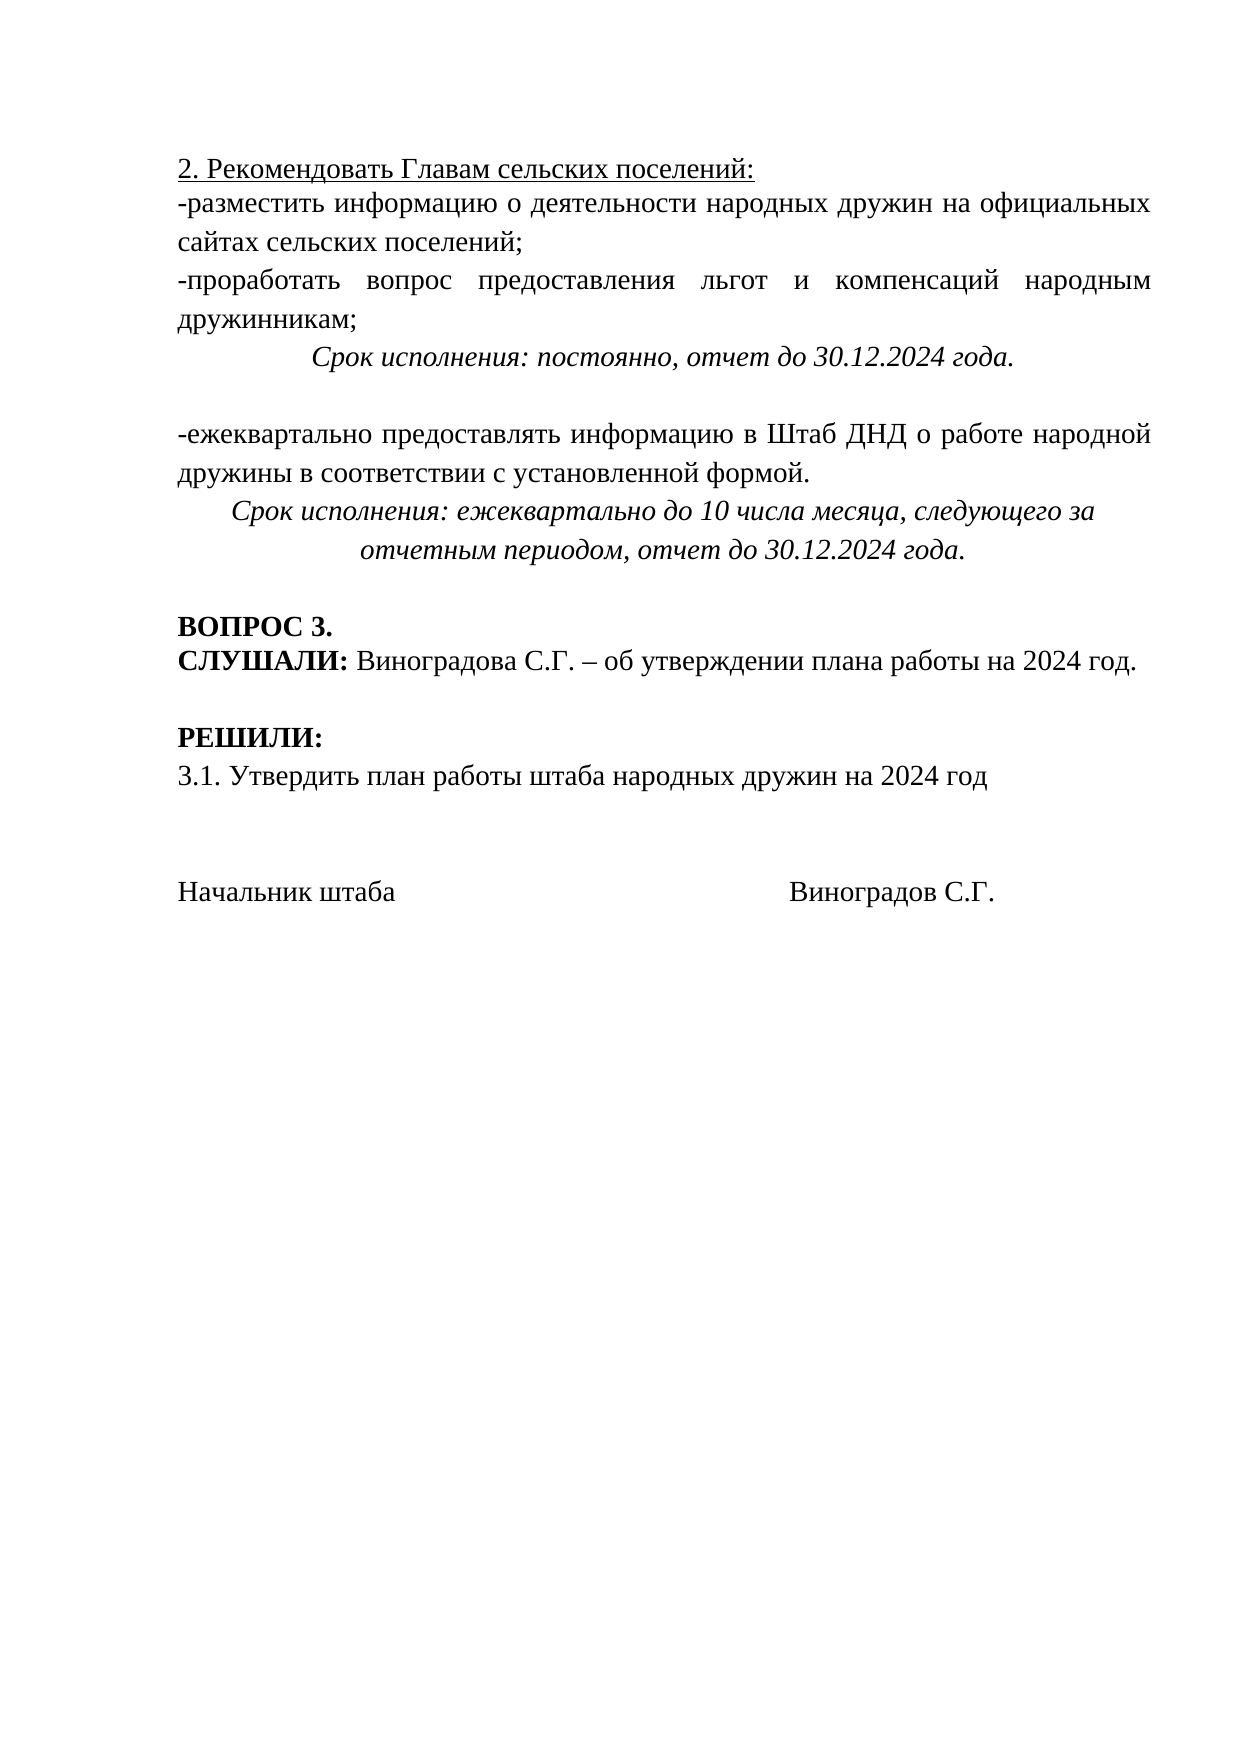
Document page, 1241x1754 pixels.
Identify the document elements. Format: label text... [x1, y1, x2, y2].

text РЕШИЛИ: [177, 720, 1152, 753]
text Срок исполнения: ежеквартально до 10 числа месяца, следующего за отчетным периодом, отчет до 30.12.2024 года. [177, 493, 1152, 566]
text СЛУШАЛИ: Виноградова С.Г. – об утверждении плана работы на 2024 год. [177, 643, 1152, 676]
text -ежеквартально предоставлять информацию в Штаб ДНД о работе народной дружины в соответствии с установленной формой. [177, 416, 1152, 488]
text 3.1. Утвердить план работы штаба народных дружин на 2024 год [177, 758, 1152, 792]
text -разместить информацию о деятельности народных дружин на официальных сайтах сельских поселений; [177, 185, 1152, 257]
text -проработать вопрос предоставления льгот и компенсаций народным дружинникам; [177, 262, 1152, 334]
text Срок исполнения: постоянно, отчет до 30.12.2024 года. [177, 339, 1152, 373]
text 2. Рекомендовать Главам сельских поселений: [177, 152, 1152, 185]
text Начальник штаба Виноградов С.Г. [177, 874, 1152, 907]
text ВОПРОС 3. [177, 609, 1152, 643]
